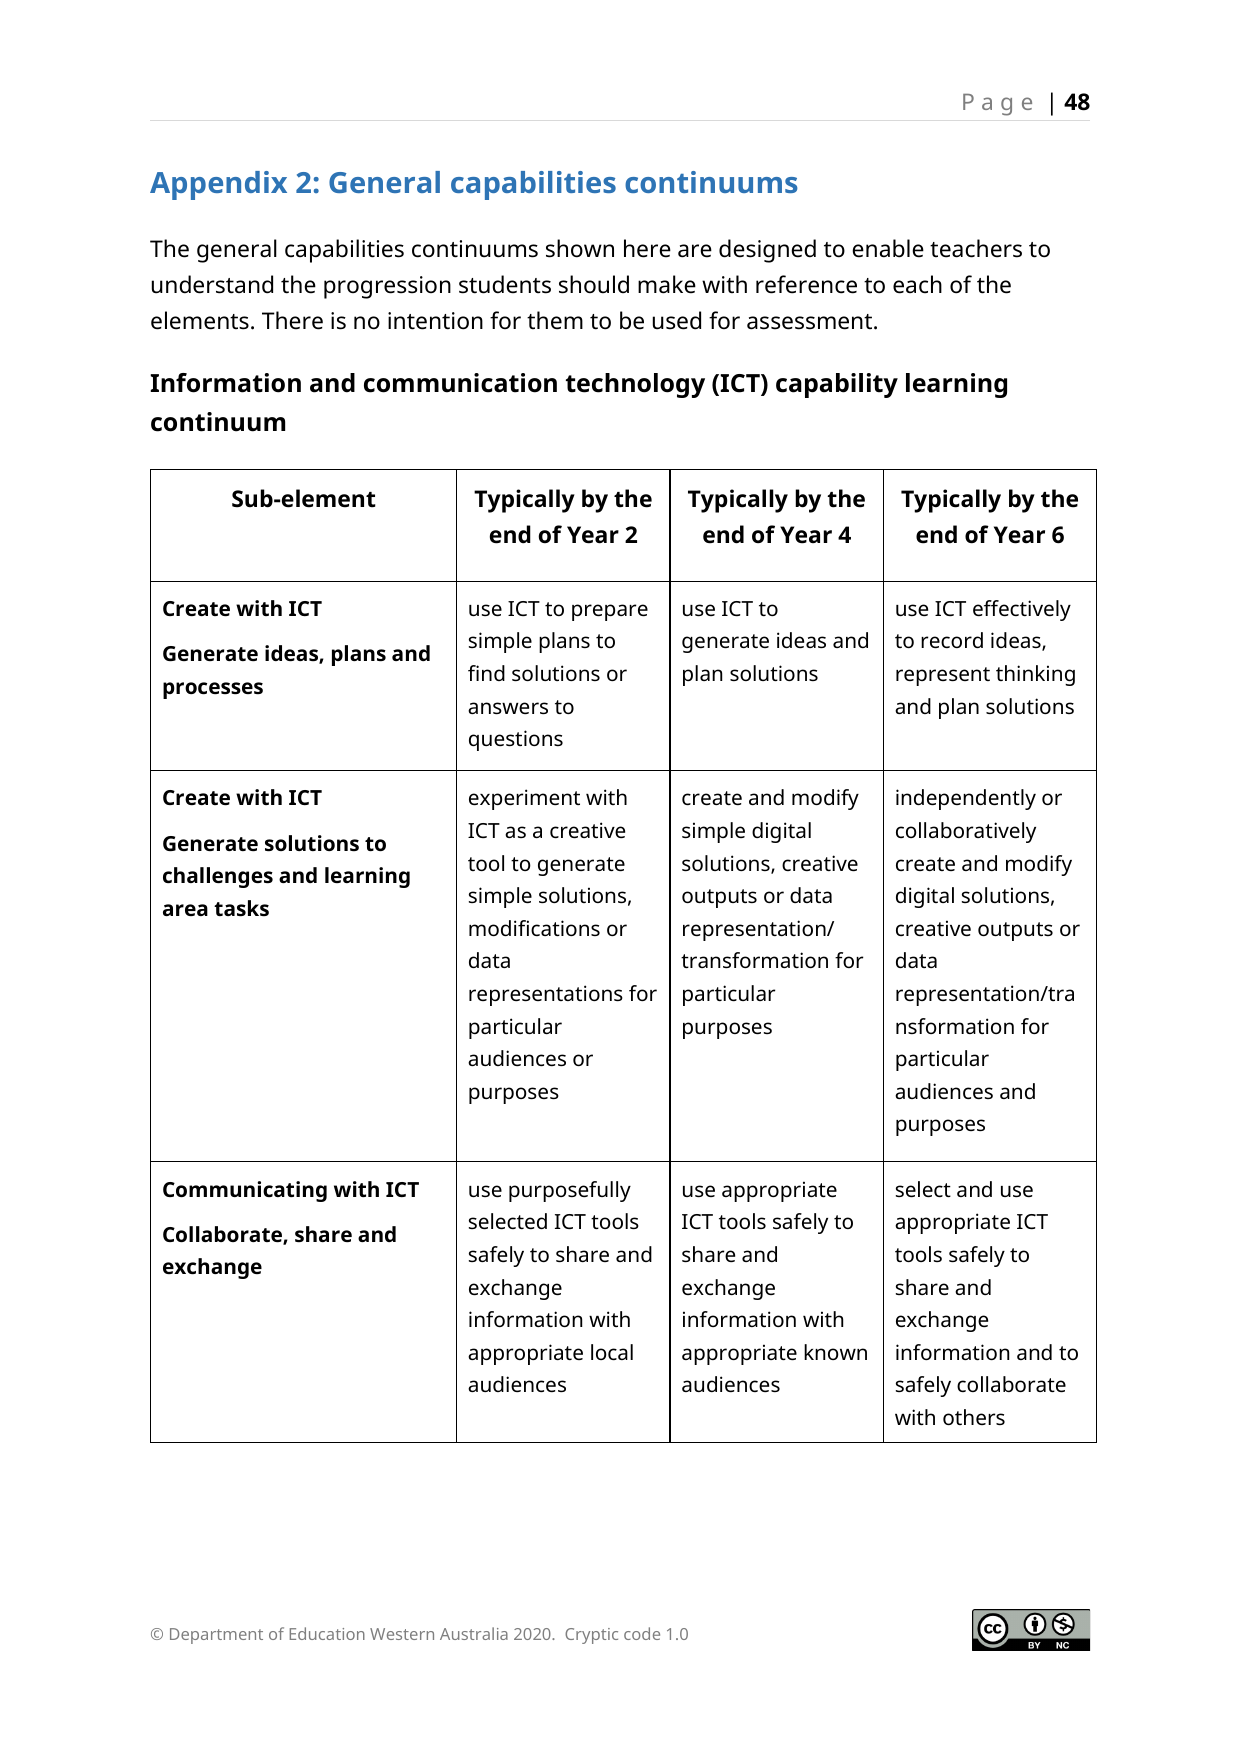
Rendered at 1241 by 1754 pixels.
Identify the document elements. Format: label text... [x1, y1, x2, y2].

text The general capabilities continuums shown here are designed to enable teachers to understand the progression students should make with reference to each of the elements. There is no intention for them to be used for assessment. [150, 233, 1090, 336]
table_cell experiment with ICT as a creative tool to generate simple solutions, modifications or data representations for particular audiences or purposes [457, 771, 669, 1161]
text Information and communication technology (ICT) capability learning continuum [150, 366, 1090, 439]
table_header Sub-element [151, 470, 456, 581]
table_header Typically by the end of Year 4 [671, 470, 883, 581]
table_cell use purposefully selected ICT tools safely to share and exchange information with appropriate local audiences [457, 1162, 669, 1442]
table_cell use ICT effectively to record ideas, represent thinking and plan solutions [884, 582, 1096, 770]
table_header Typically by the end of Year 2 [457, 470, 669, 581]
table_cell Communicating with ICT Collaborate, share and exchange [151, 1162, 456, 1442]
table_cell Create with ICT Generate ideas, plans and processes [151, 582, 456, 770]
table_cell independently or collaboratively create and modify digital solutions, creative outputs or data representation/transformation for particular audiences and purposes [884, 771, 1096, 1161]
table_cell Create with ICT Generate solutions to challenges and learning area tasks [151, 771, 456, 1161]
table_cell select and use appropriate ICT tools safely to share and exchange information and to safely collaborate with others [884, 1162, 1096, 1442]
table_cell use appropriate ICT tools safely to share and exchange information with appropriate known audiences [671, 1162, 883, 1442]
table_cell use ICT to generate ideas and plan solutions [671, 582, 883, 770]
subtitle Appendix 2: General capabilities continuums [150, 162, 1090, 202]
table_cell create and modify simple digital solutions, creative outputs or data representation/ transformation for particular purposes [671, 771, 883, 1161]
table_cell use ICT to prepare simple plans to find solutions or answers to questions [457, 582, 669, 770]
table_header Typically by the end of Year 6 [884, 470, 1096, 581]
picture [972, 1609, 1091, 1651]
